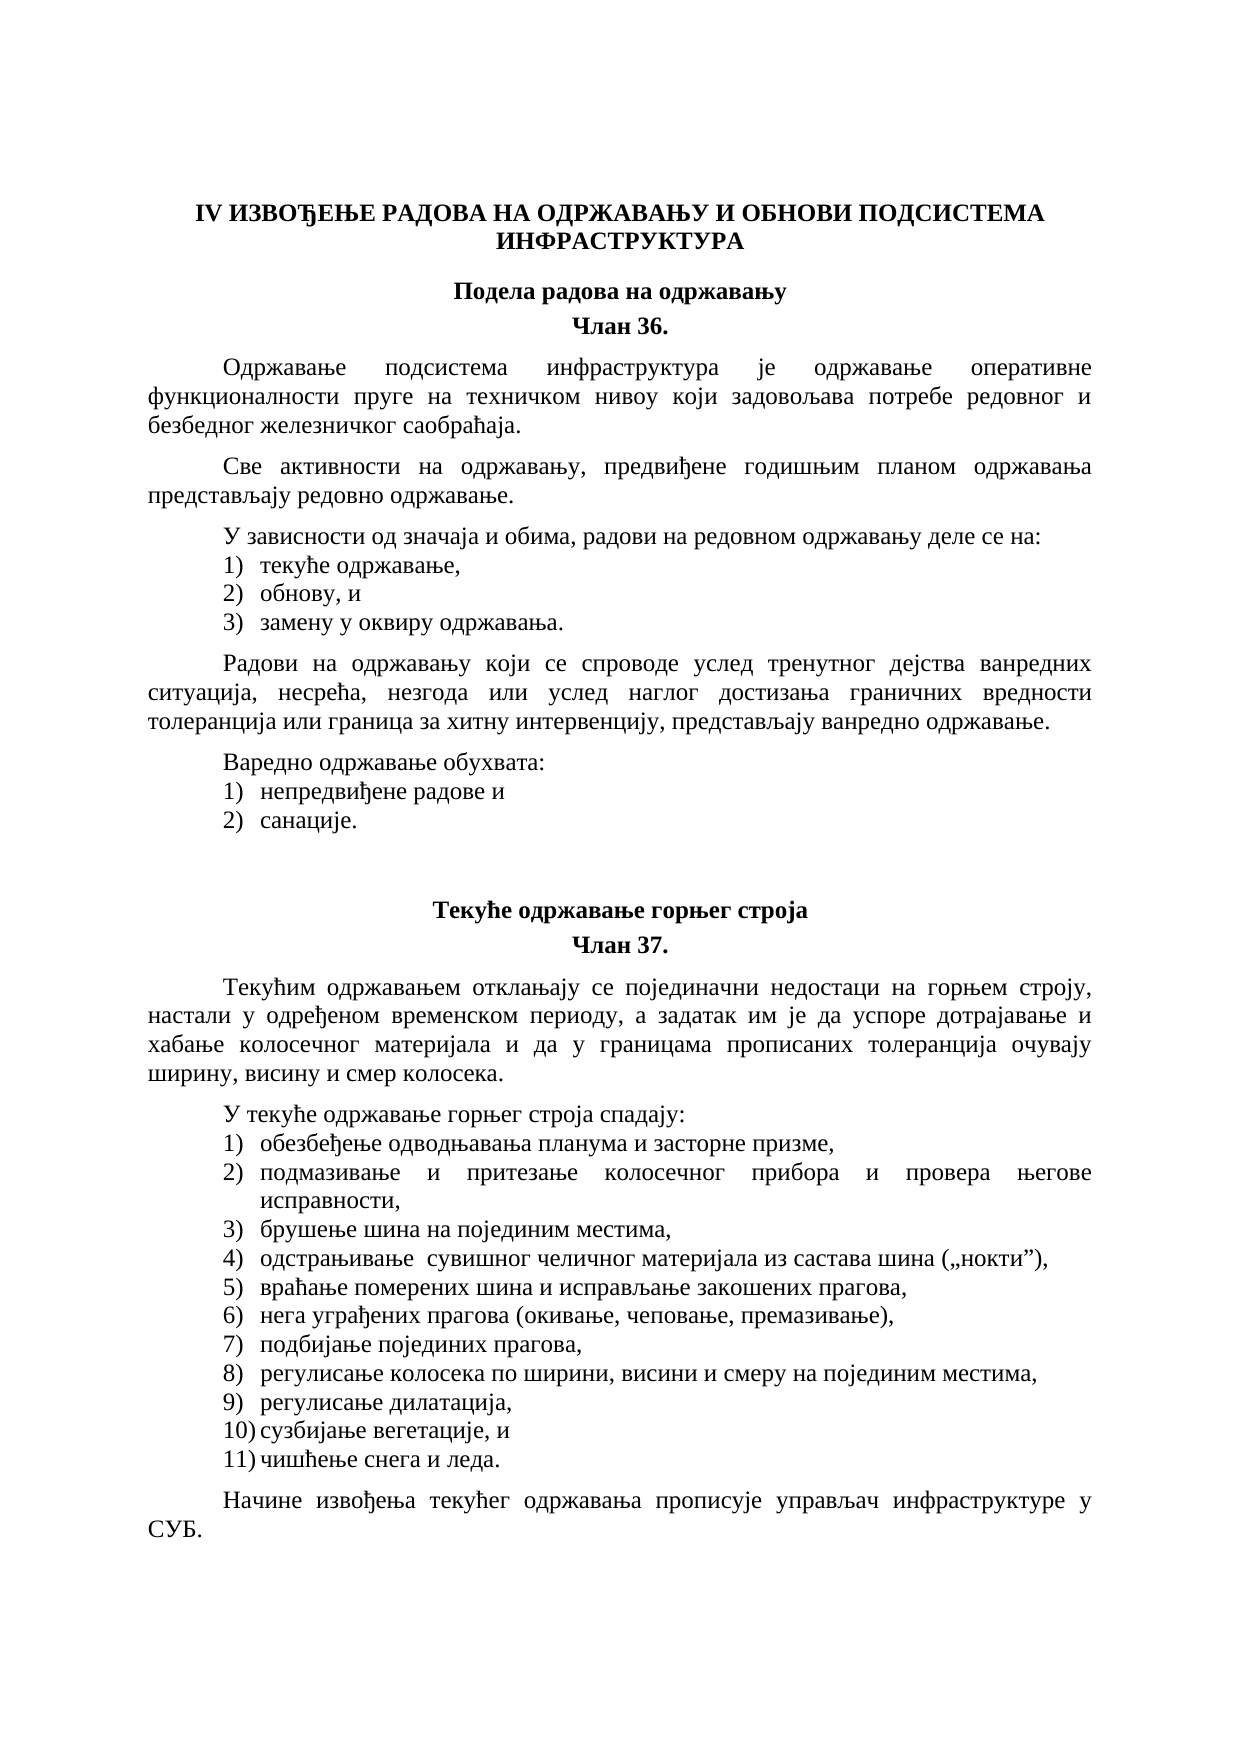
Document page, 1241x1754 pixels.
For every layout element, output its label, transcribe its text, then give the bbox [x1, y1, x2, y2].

list чишћење снега и леда. [223, 1444, 1093, 1473]
list подмазивање и притезање колосечног прибора и провера његове исправности, [223, 1157, 1093, 1214]
subtitle Текуће одржавање горњег строја [148, 896, 1093, 924]
text Текућим одржавањем отклањају се појединачни недостаци на горњем строју, настали у одређеном временском периоду, а задатак им је да успоре дотрајавање и хабање колосечног материјала и да у границама прописаних толеранција очувају ширину, висину и смер колосека. [148, 972, 1093, 1087]
text Начине извођења текућег одржавања прописује управљач инфраструктуре у СУБ. [148, 1486, 1093, 1543]
list одстрањивање сувишног челичног материјала из састава шина („ноктиˮ), [223, 1243, 1093, 1272]
text Све активности на одржавању, предвиђене годишњим планом одржавања представљају редовно одржавање. [148, 451, 1093, 508]
list обнову, и [223, 578, 1093, 607]
list регулисање дилатација, [223, 1387, 1093, 1416]
list брушење шина на појединим местима, [223, 1214, 1093, 1243]
list санације. [223, 805, 1093, 833]
list нега уграђених прагова (окивање, чеповање, премазивање), [223, 1301, 1093, 1329]
list непредвиђене радове и [223, 776, 1093, 805]
list подбијање појединих прагова, [223, 1329, 1093, 1358]
list регулисање колосека по ширини, висини и смеру на појединим местима, [223, 1358, 1093, 1387]
text У текуће одржавање горњег строја спадају: [148, 1099, 1093, 1128]
text Варедно одржавање обухвата: [148, 747, 1093, 776]
list обезбеђење одводњавања планума и засторне призме, [223, 1128, 1093, 1157]
list замену у оквиру одржавања. [223, 607, 1093, 636]
subtitle Подела радова на одржавању [148, 276, 1093, 305]
text У зависности од значаја и обима, радови на редовном одржавању деле се на: [148, 521, 1093, 550]
list текућe одржавање, [223, 550, 1093, 578]
list сузбијање вегетације, и [223, 1416, 1093, 1444]
text Одржавање подсистема инфраструктура је одржавање оперативне функционалности пруге на техничком нивоу који задовољава потребе редовног и безбедног железничког саобраћаја. [148, 352, 1093, 438]
text Радови на одржавању који се спроводе услед тренутног дејства ванредних ситуација, несрећа, незгода или услед наглог достизања граничних вредности толеранција или граница за хитну интервенцију, представљају ванредно одржавање. [148, 648, 1093, 735]
subtitle Члан 37. [148, 931, 1093, 959]
subtitle Члан 36. [148, 311, 1093, 340]
list враћање померених шина и исправљање закошених прагова, [223, 1272, 1093, 1301]
subtitle IV ИЗВОЂЕЊЕ РАДОВА НА ОДРЖАВАЊУ И ОБНОВИ ПОДСИСТЕМА ИНФРАСТРУКТУРА [148, 198, 1093, 255]
